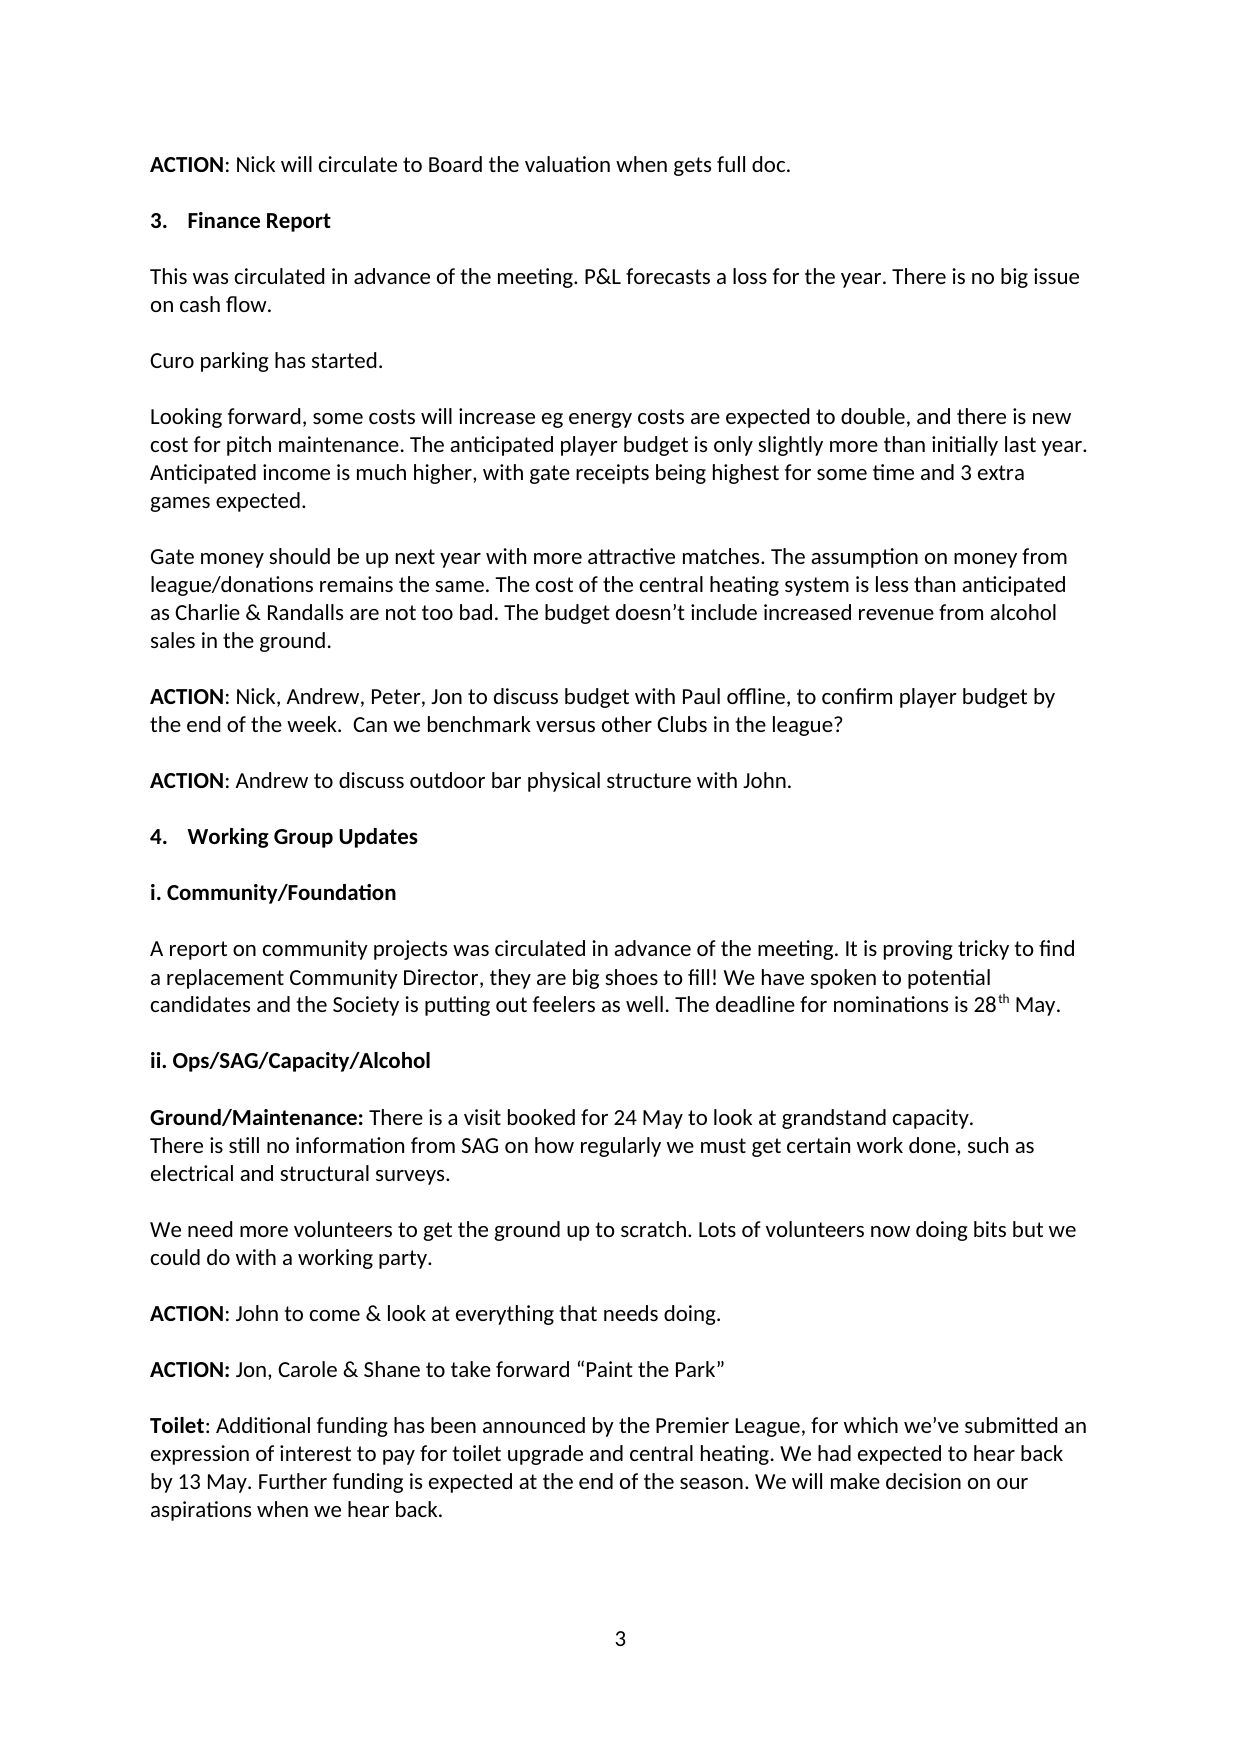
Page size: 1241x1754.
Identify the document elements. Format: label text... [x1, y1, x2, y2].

text i. Community/Foundation [150, 878, 1090, 907]
text Curo parking has started. [150, 346, 1090, 374]
list Finance Report [150, 206, 1090, 234]
text ii. Ops/SAG/Capacity/Alcohol [150, 1047, 1090, 1075]
text ACTION: Andrew to discuss outdoor bar physical structure with John. [150, 766, 1090, 794]
text ACTION: John to come & look at everything that needs doing. [150, 1299, 1090, 1327]
text ACTION: Nick, Andrew, Peter, Jon to discuss budget with Paul offline, to confirm player budget by the end of the week. Can we benchmark versus other Clubs in the league? [150, 682, 1090, 738]
text ACTION: Nick will circulate to Board the valuation when gets full doc. [150, 150, 1090, 178]
list Working Group Updates [150, 822, 1090, 851]
text Ground/Maintenance: There is a visit booked for 24 May to look at grandstand capacity. [150, 1103, 1090, 1131]
text Looking forward, some costs will increase eg energy costs are expected to double, and there is new cost for pitch maintenance. The anticipated player budget is only slightly more than initially last year. Anticipated income is much higher, with gate receipts being highest for some time and 3 extra games expected. [150, 402, 1090, 514]
text ACTION: Jon, Carole & Shane to take forward “Paint the Park” [150, 1355, 1090, 1383]
text A report on community projects was circulated in advance of the meeting. It is proving tricky to find a replacement Community Director, they are big shoes to fill! We have spoken to potential candidates and the Society is putting out feelers as well. The deadline for nominations is 28th May. [150, 934, 1090, 1019]
text There is still no information from SAG on how regularly we must get certain work done, such as electrical and structural surveys. [150, 1131, 1090, 1187]
text Gate money should be up next year with more attractive matches. The assumption on money from league/donations remains the same. The cost of the central heating system is less than anticipated as Charlie & Randalls are not too bad. The budget doesn’t include increased revenue from alcohol sales in the ground. [150, 542, 1090, 654]
text We need more volunteers to get the ground up to scratch. Lots of volunteers now doing bits but we could do with a working party. [150, 1215, 1090, 1271]
text Toilet: Additional funding has been announced by the Premier League, for which we’ve submitted an expression of interest to pay for toilet upgrade and central heating. We had expected to hear back by 13 May. Further funding is expected at the end of the season. We will make decision on our aspirations when we hear back. [150, 1411, 1090, 1523]
text This was circulated in advance of the meeting. P&L forecasts a loss for the year. There is no big issue on cash flow. [150, 262, 1090, 318]
